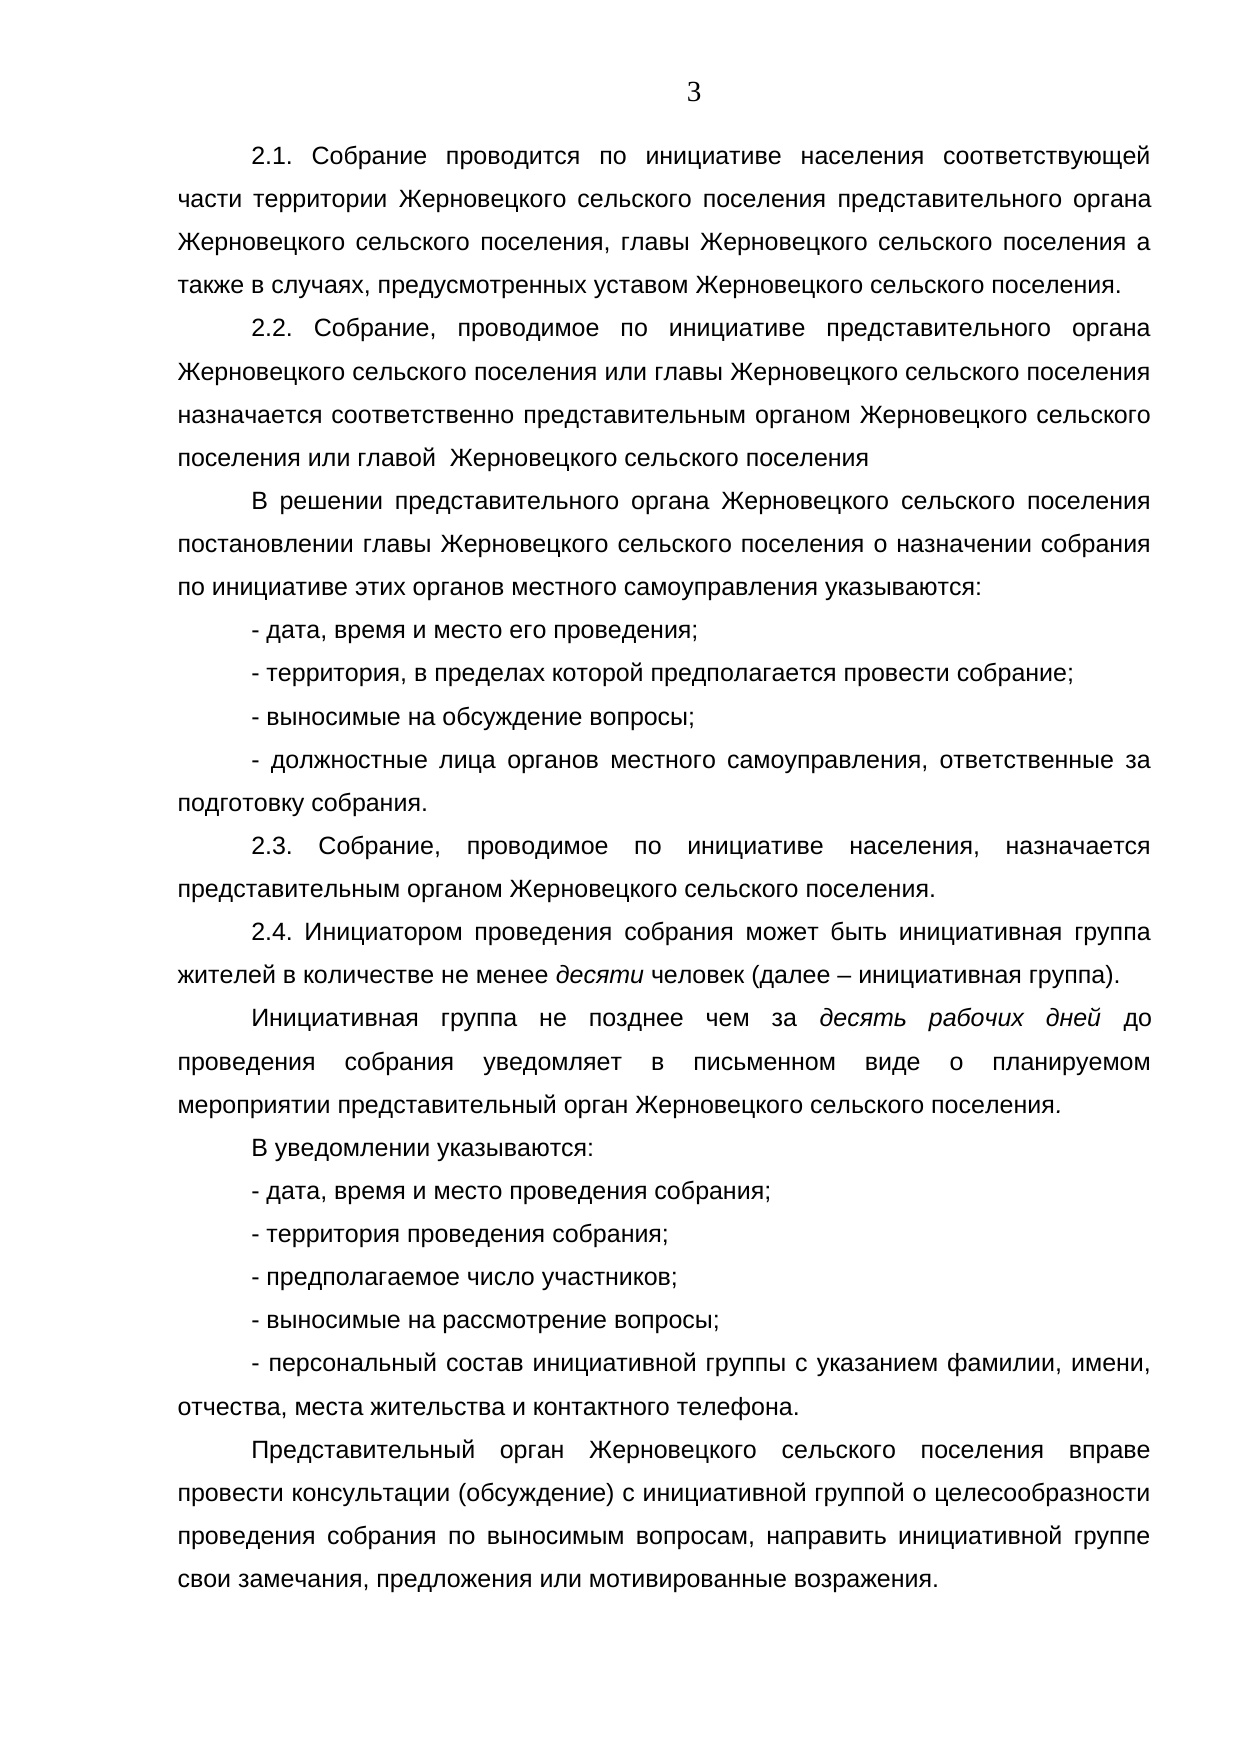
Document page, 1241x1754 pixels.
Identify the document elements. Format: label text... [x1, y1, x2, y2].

text - дата, время и место его проведения; [177, 615, 1152, 644]
text - дата, время и место проведения собрания; [177, 1176, 1152, 1204]
text В решении представительного органа Жерновецкого сельского поселения постановлении главы Жерновецкого сельского поселения о назначении собрания по инициативе этих органов местного самоуправления указываются: [177, 486, 1152, 601]
text 2.2. Собрание, проводимое по инициативе представительного органа Жерновецкого сельского поселения или главы Жерновецкого сельского поселения назначается соответственно представительным органом Жерновецкого сельского поселения или главой Жерновецкого сельского поселения [177, 313, 1152, 471]
text В уведомлении указываются: [177, 1133, 1152, 1161]
text - персональный состав инициативной группы с указанием фамилии, имени, отчества, места жительства и контактного телефона. [177, 1348, 1152, 1420]
text - выносимые на рассмотрение вопросы; [177, 1305, 1152, 1334]
text - территория проведения собрания; [177, 1219, 1152, 1248]
text - территория, в пределах которой предполагается провести собрание; [177, 658, 1152, 687]
text - предполагаемое число участников; [177, 1262, 1152, 1291]
text - выносимые на обсуждение вопросы; [177, 701, 1152, 730]
text - должностные лица органов местного самоуправления, ответственные за подготовку собрания. [177, 744, 1152, 816]
text 2.4. Инициатором проведения собрания может быть инициативная группа жителей в количестве не менее десяти человек (далее – инициативная группа). [177, 917, 1152, 989]
text 2.1. Собрание проводится по инициативе населения соответствующей части территории Жерновецкого сельского поселения представительного органа Жерновецкого сельского поселения, главы Жерновецкого сельского поселения а также в случаях, предусмотренных уставом Жерновецкого сельского поселения. [177, 141, 1152, 299]
text Инициативная группа не позднее чем за десять рабочих дней до проведения собрания уведомляет в письменном виде о планируемом мероприятии представительный орган Жерновецкого сельского поселения. [177, 1003, 1152, 1118]
text Представительный орган Жерновецкого сельского поселения вправе провести консультации (обсуждение) с инициативной группой о целесообразности проведения собрания по выносимым вопросам, направить инициативной группе свои замечания, предложения или мотивированные возражения. [177, 1434, 1152, 1593]
text 2.3. Собрание, проводимое по инициативе населения, назначается представительным органом Жерновецкого сельского поселения. [177, 831, 1152, 903]
